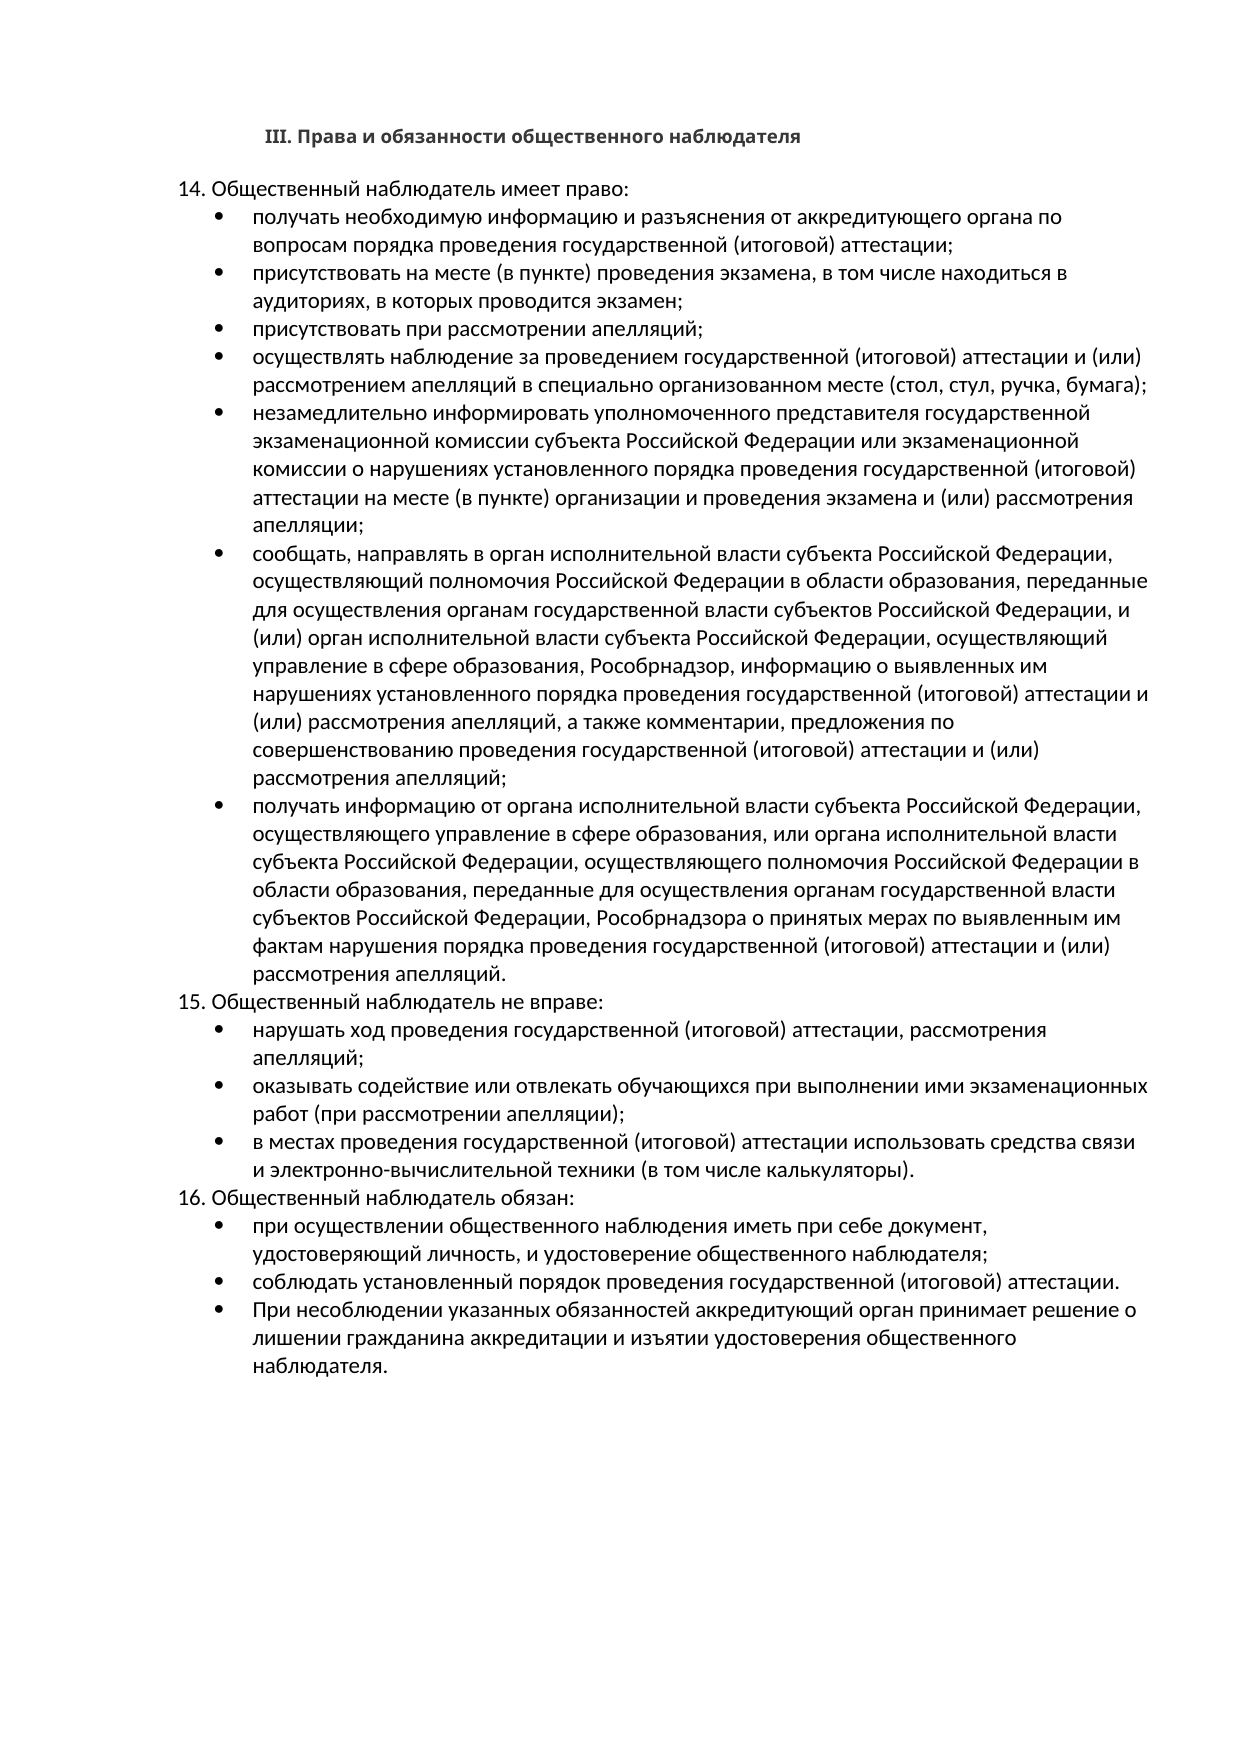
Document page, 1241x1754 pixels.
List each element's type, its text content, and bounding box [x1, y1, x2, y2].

list осуществлять наблюдение за проведением государственной (итоговой) аттестации и (или) рассмотрением апелляций в специально организованном месте (стол, стул, ручка, бумага); [215, 342, 1152, 398]
list присутствовать при рассмотрении апелляций; [215, 314, 1152, 342]
list При несоблюдении указанных обязанностей аккредитующий орган принимает решение о лишении гражданина аккредитации и изъятии удостоверения общественного наблюдателя. [215, 1295, 1152, 1379]
list присутствовать на месте (в пункте) проведения экзамена, в том числе находиться в аудиториях, в которых проводится экзамен; [215, 258, 1152, 314]
list нарушать ход проведения государственной (итоговой) аттестации, рассмотрения апелляций; [215, 1015, 1152, 1071]
list соблюдать установленный порядок проведения государственной (итоговой) аттестации. [215, 1267, 1152, 1295]
text 16. Общественный наблюдатель обязан: [177, 1183, 1152, 1211]
list оказывать содействие или отвлекать обучающихся при выполнении ими экзаменационных работ (при рассмотрении апелляции); [215, 1071, 1152, 1127]
list незамедлительно информировать уполномоченного представителя государственной экзаменационной комиссии субъекта Российской Федерации или экзаменационной комиссии о нарушениях установленного порядка проведения государственной (итоговой) аттестации на месте (в пункте) организации и проведения экзамена и (или) рассмотрения апелляции; [215, 398, 1152, 539]
list получать информацию от органа исполнительной власти субъекта Российской Федерации, осуществляющего управление в сфере образования, или органа исполнительной власти субъекта Российской Федерации, осуществляющего полномочия Российской Федерации в области образования, переданные для осуществления органам государственной власти субъектов Российской Федерации, Рособрнадзора о принятых мерах по выявленным им фактам нарушения порядка проведения государственной (итоговой) аттестации и (или) рассмотрения апелляций. [215, 791, 1152, 987]
list сообщать, направлять в орган исполнительной власти субъекта Российской Федерации, осуществляющий полномочия Российской Федерации в области образования, переданные для осуществления органам государственной власти субъектов Российской Федерации, и (или) орган исполнительной власти субъекта Российской Федерации, осуществляющий управление в сфере образования, Рособрнадзор, информацию о выявленных им нарушениях установленного порядка проведения государственной (итоговой) аттестации и (или) рассмотрения апелляций, а также комментарии, предложения по совершенствованию проведения государственной (итоговой) аттестации и (или) рассмотрения апелляций; [215, 539, 1152, 791]
list в местах проведения государственной (итоговой) аттестации использовать средства связи и электронно-вычислительной техники (в том числе калькуляторы). [215, 1127, 1152, 1183]
list при осуществлении общественного наблюдения иметь при себе документ, удостоверяющий личность, и удостоверение общественного наблюдателя; [215, 1211, 1152, 1267]
text 15. Общественный наблюдатель не вправе: [177, 987, 1152, 1015]
list получать необходимую информацию и разъяснения от аккредитующего органа по вопросам порядка проведения государственной (итоговой) аттестации; [215, 202, 1152, 258]
text III. Права и обязанности общественного наблюдателя [265, 118, 1152, 149]
text 14. Общественный наблюдатель имеет право: [177, 174, 1152, 202]
